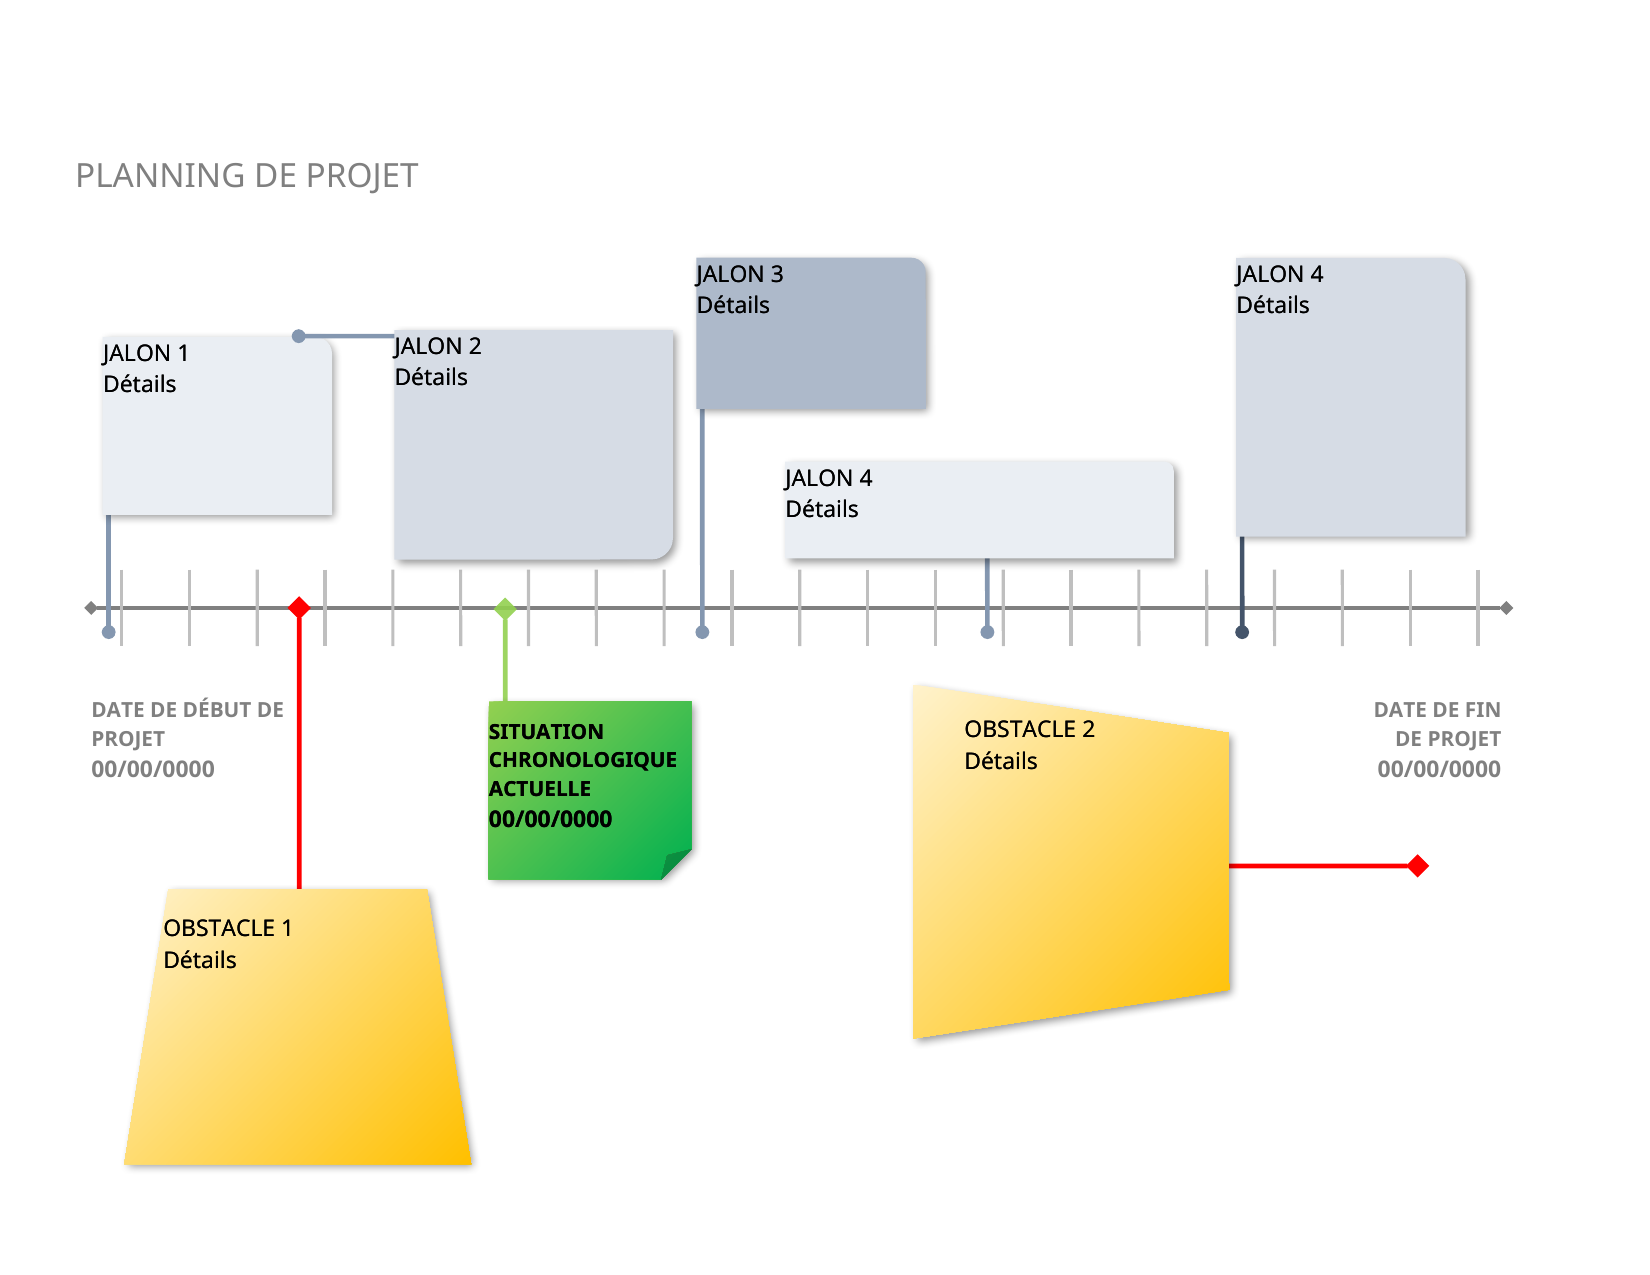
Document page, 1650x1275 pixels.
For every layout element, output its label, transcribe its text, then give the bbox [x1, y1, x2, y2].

text PLANNING DE PROJET [75, 152, 1595, 197]
